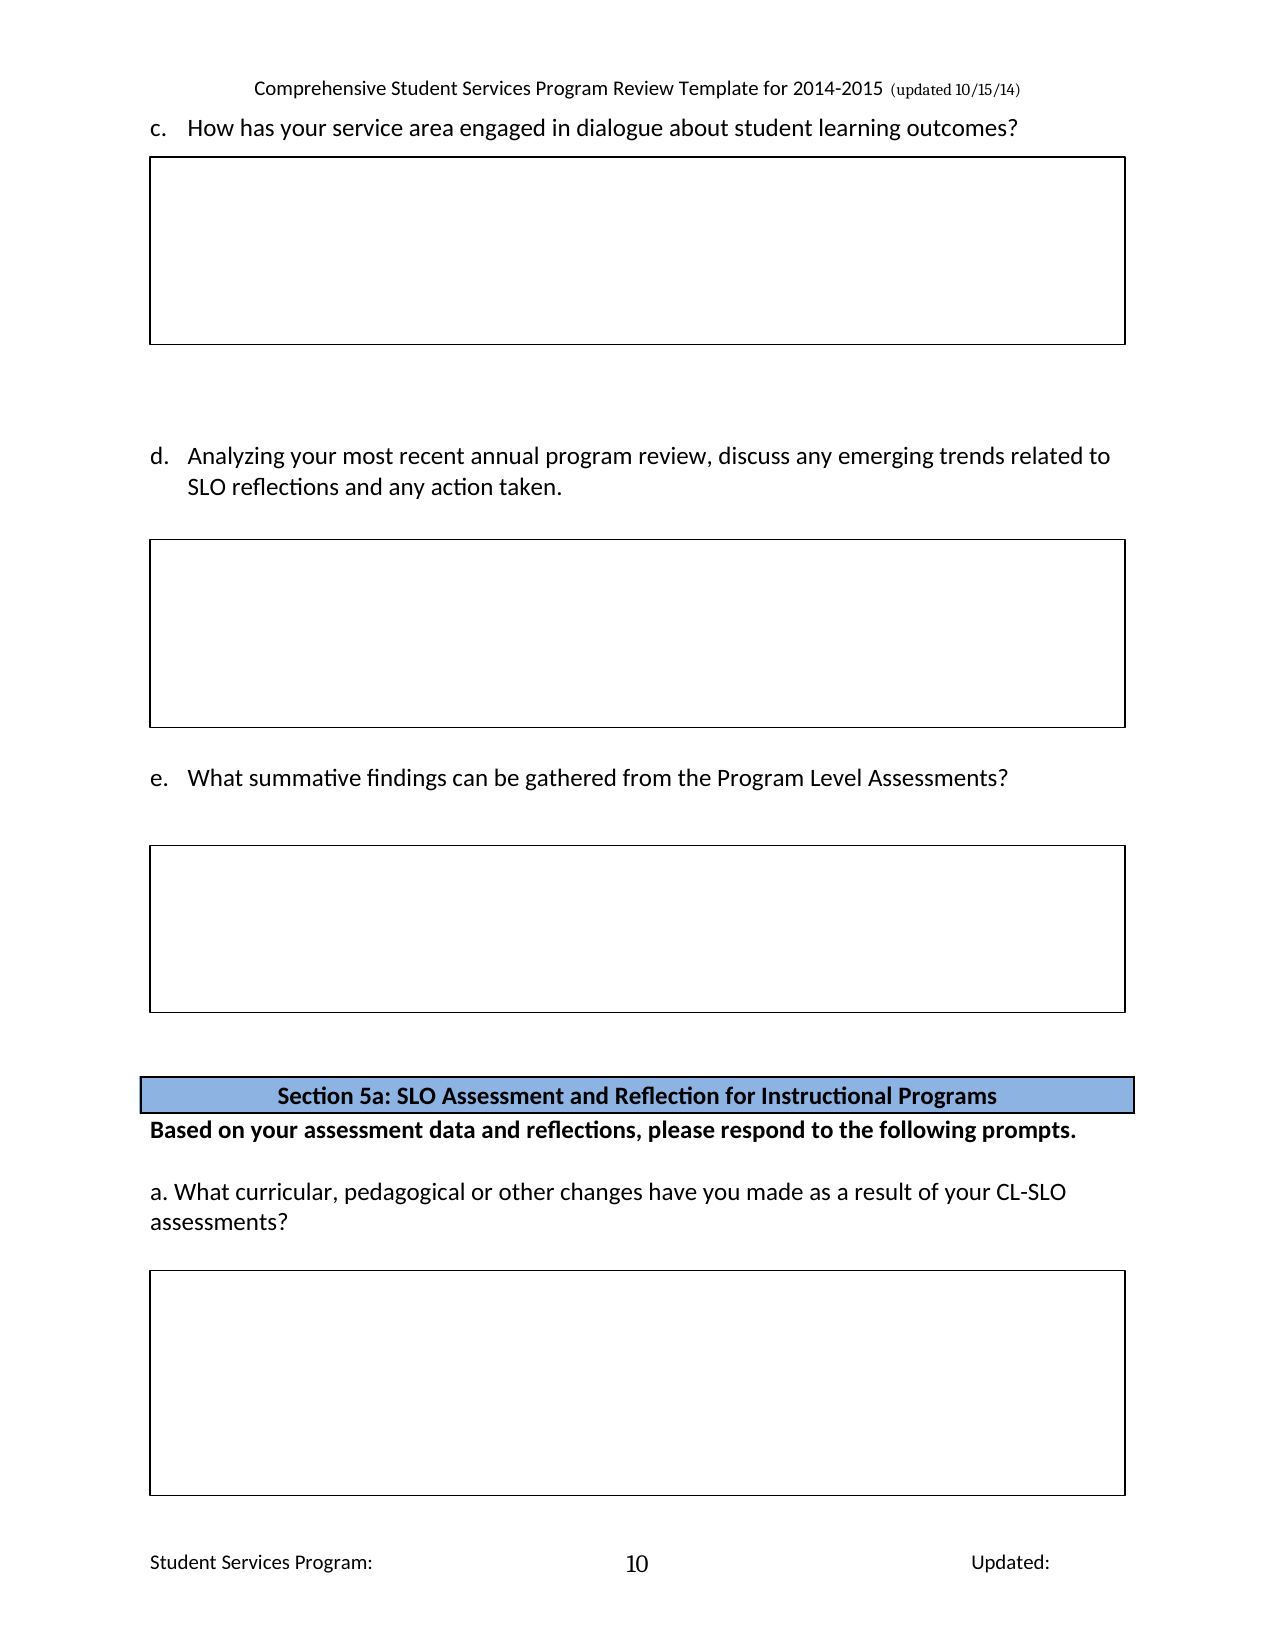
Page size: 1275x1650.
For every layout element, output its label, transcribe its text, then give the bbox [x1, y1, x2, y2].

text a. What curricular, pedagogical or other changes have you made as a result of your CL-SLO assessments? [150, 1176, 1125, 1237]
list How has your service area engaged in dialogue about student learning outcomes? [150, 112, 1125, 143]
list What summative findings can be gathered from the Program Level Assessments? [150, 762, 1125, 793]
list Analyzing your most recent annual program review, discuss any emerging trends related to SLO reflections and any action taken. [150, 440, 1125, 501]
text Based on your assessment data and reflections, please respond to the following prompts. [150, 1114, 1125, 1145]
text Section 5a: SLO Assessment and Reflection for Instructional Programs [142, 1078, 1133, 1112]
